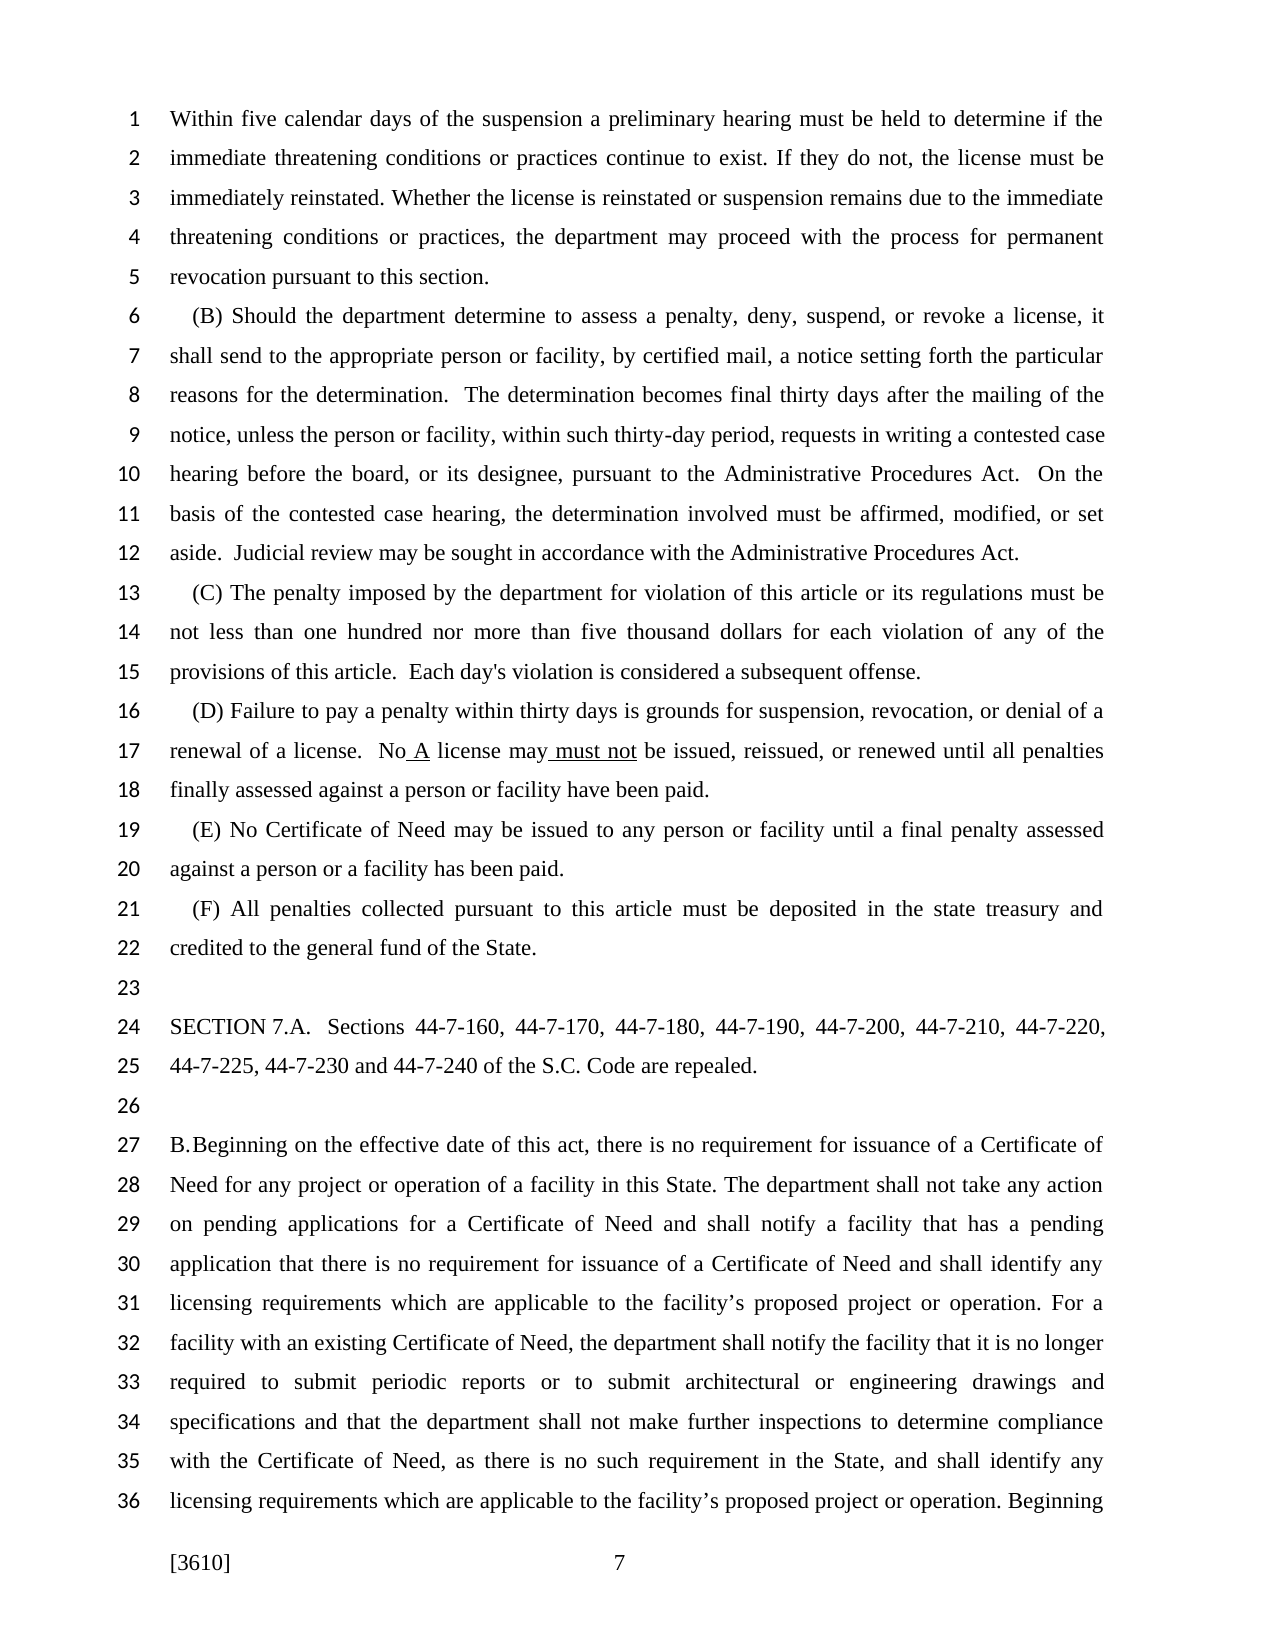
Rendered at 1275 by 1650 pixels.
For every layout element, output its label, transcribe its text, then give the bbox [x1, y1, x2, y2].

text (C) The penalty imposed by the department for violation of this article or its regulations must be not less than one hundred nor more than five thousand dollars for each violation of any of the provisions of this article. Each day's violation is considered a subsequent offense. [169, 579, 1106, 684]
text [169, 105, 1106, 289]
text (E) No Certificate of Need may be issued to any person or facility until a final penalty assessed against a person or a facility has been paid. [169, 816, 1106, 881]
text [169, 1131, 1106, 1513]
text (D) Failure to pay a penalty within thirty days is grounds for suspension, revocation, or denial of a renewal of a license. No A license may must not be issued, reissued, or renewed until all penalties finally assessed against a person or facility have been paid. [169, 697, 1106, 802]
text SECTION 7.A. Sections 44‑7‑160, 44‑7‑170, 44‑7‑180, 44‑7‑190, 44‑7‑200, 44‑7‑210, 44‑7‑220, 44‑7‑225, 44‑7‑230 and 44‑7‑240 of the S.C. Code are repealed. [169, 1013, 1106, 1079]
text (F) All penalties collected pursuant to this article must be deposited in the state treasury and credited to the general fund of the State. [169, 894, 1106, 960]
text (B) Should the department determine to assess a penalty, deny, suspend, or revoke a license, it shall send to the appropriate person or facility, by certified mail, a notice setting forth the particular reasons for the determination. The determination becomes final thirty days after the mailing of the notice, unless the person or facility, within such thirty‑day period, requests in writing a contested case hearing before the board, or its designee, pursuant to the Administrative Procedures Act. On the basis of the contested case hearing, the determination involved must be affirmed, modified, or set aside. Judicial review may be sought in accordance with the Administrative Procedures Act. [169, 302, 1106, 566]
